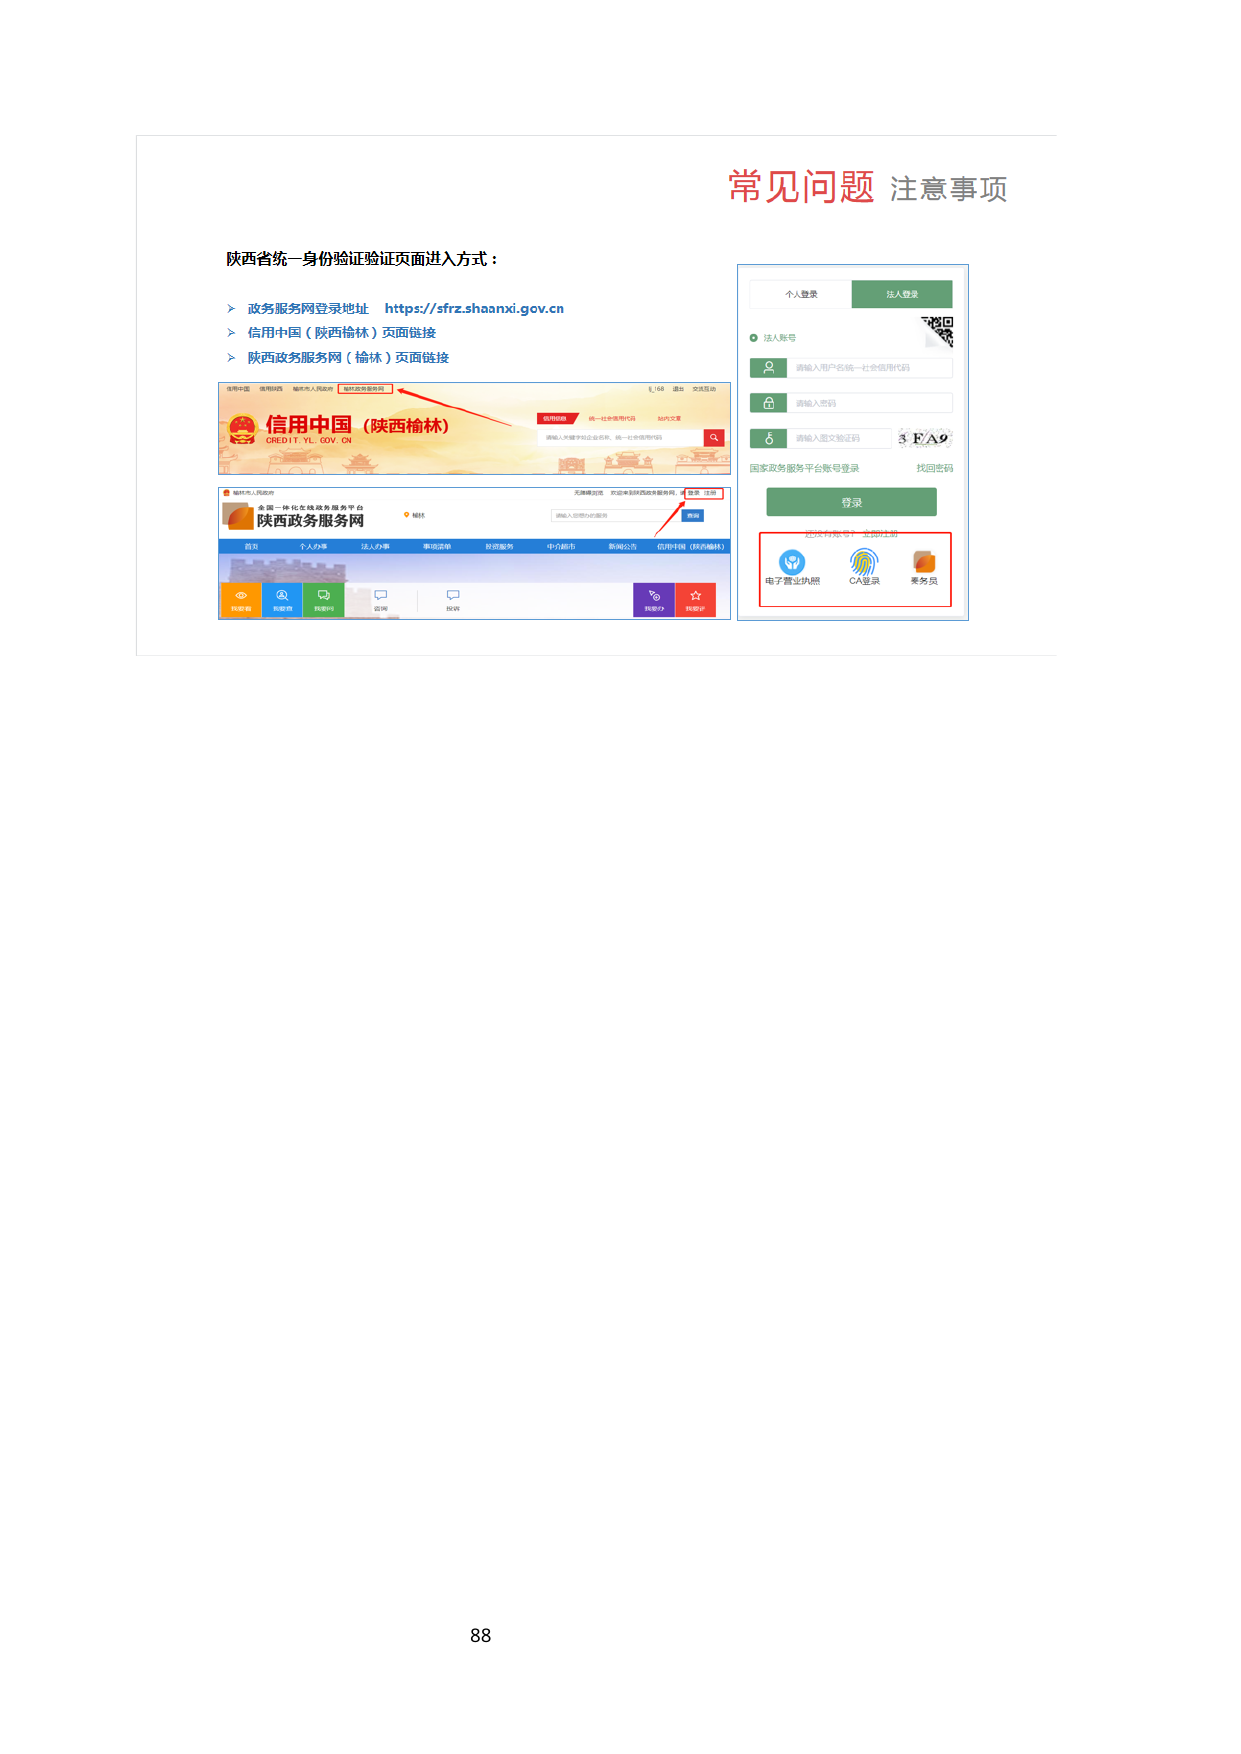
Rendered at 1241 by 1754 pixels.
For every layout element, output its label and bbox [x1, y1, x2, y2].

picture [135, 135, 1057, 656]
